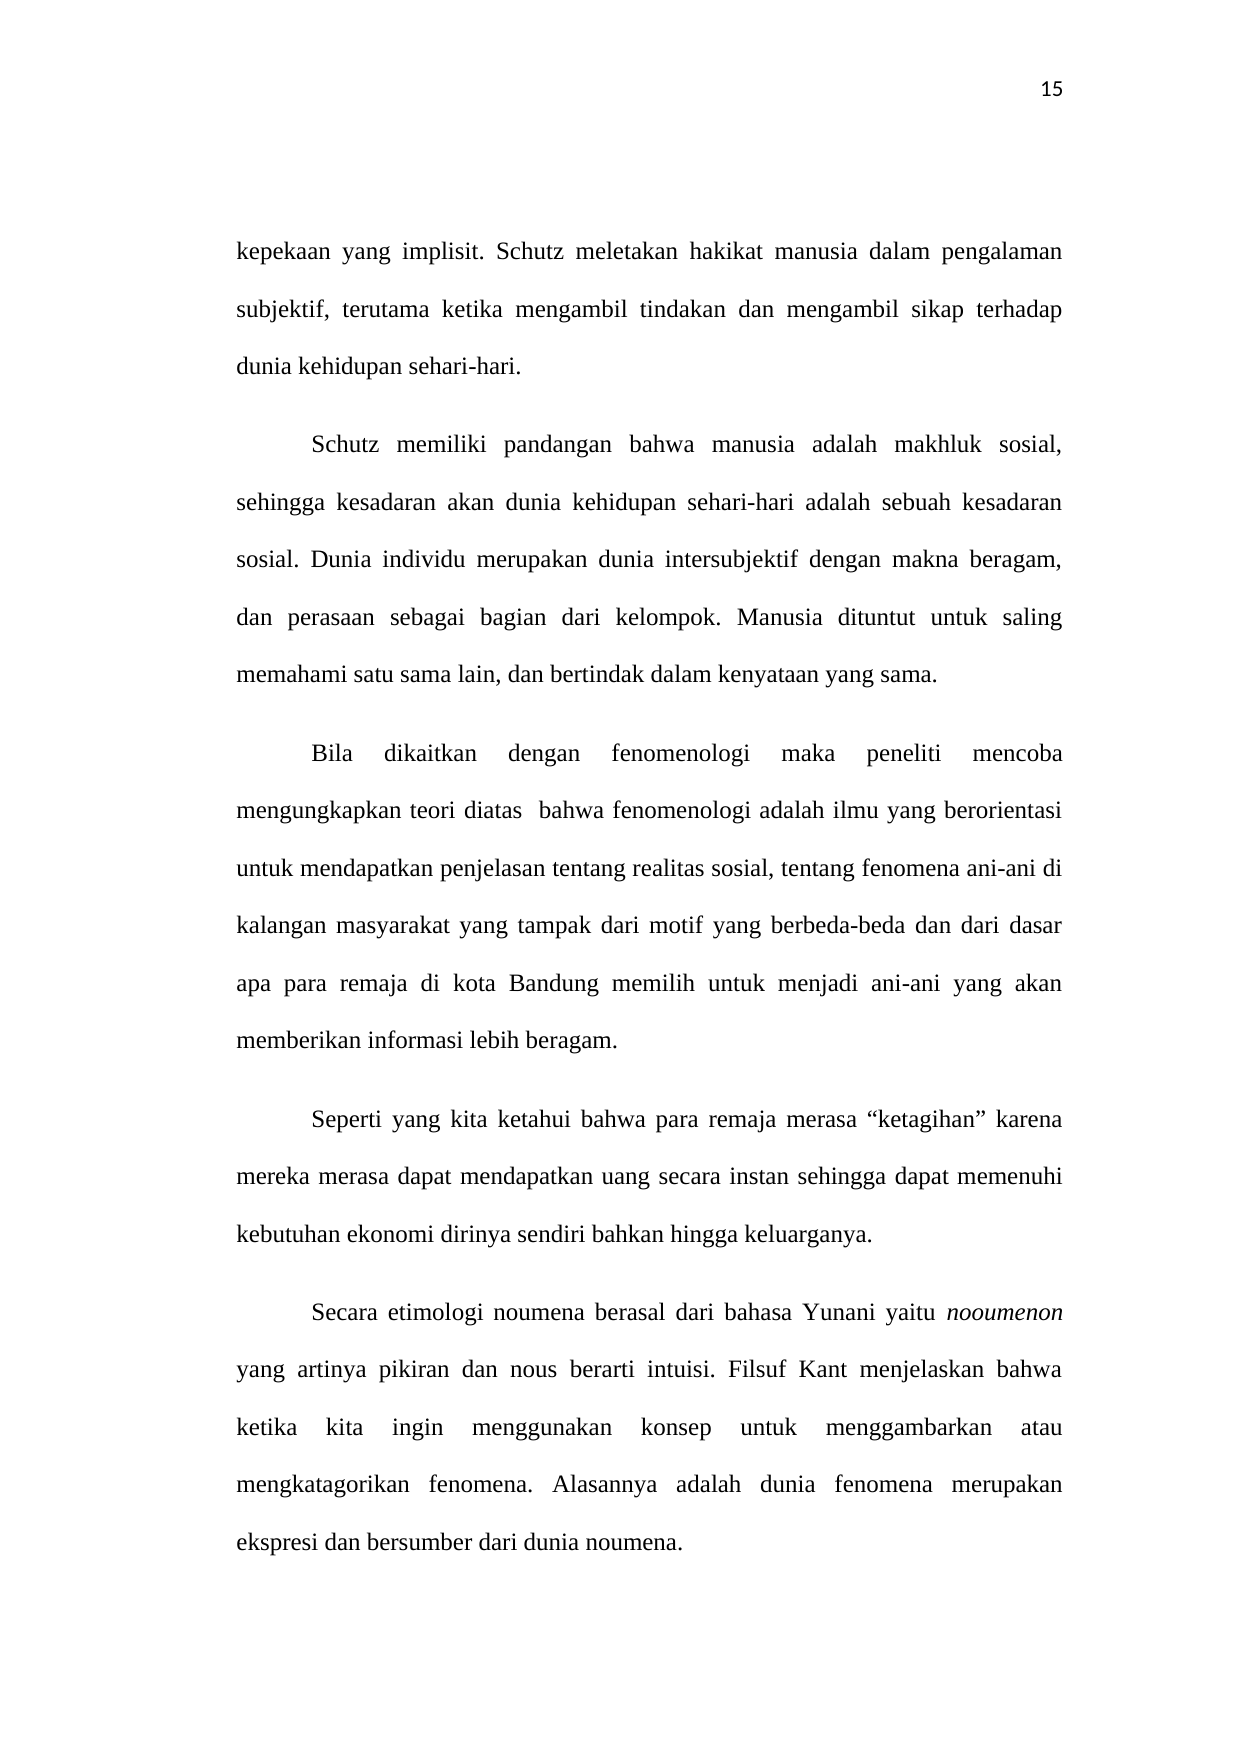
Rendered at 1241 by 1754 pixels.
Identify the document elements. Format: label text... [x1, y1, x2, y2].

text Bila dikaitkan dengan fenomenologi maka peneliti mencoba mengungkapkan teori diatas bahwa fenomenologi adalah ilmu yang berorientasi untuk mendapatkan penjelasan tentang realitas sosial, tentang fenomena ani-ani di kalangan masyarakat yang tampak dari motif yang berbeda-beda dan dari dasar apa para remaja di kota Bandung memilih untuk menjadi ani-ani yang akan memberikan informasi lebih beragam. [236, 738, 1063, 1054]
text Schutz memiliki pandangan bahwa manusia adalah makhluk sosial, sehingga kesadaran akan dunia kehidupan sehari-hari adalah sebuah kesadaran sosial. Dunia individu merupakan dunia intersubjektif dengan makna beragam, dan perasaan sebagai bagian dari kelompok. Manusia dituntut untuk saling memahami satu sama lain, dan bertindak dalam kenyataan yang sama. [236, 429, 1063, 688]
text Secara etimologi noumena berasal dari bahasa Yunani yaitu nooumenon yang artinya pikiran dan nous berarti intuisi. Filsuf Kant menjelaskan bahwa ketika kita ingin menggunakan konsep untuk menggambarkan atau mengkatagorikan fenomena. Alasannya adalah dunia fenomena merupakan ekspresi dan bersumber dari dunia noumena. [236, 1297, 1063, 1556]
text Seperti yang kita ketahui bahwa para remaja merasa “ketagihan” karena mereka merasa dapat mendapatkan uang secara instan sehingga dapat memenuhi kebutuhan ekonomi dirinya sendiri bahkan hingga keluarganya. [236, 1104, 1063, 1247]
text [236, 236, 1063, 380]
